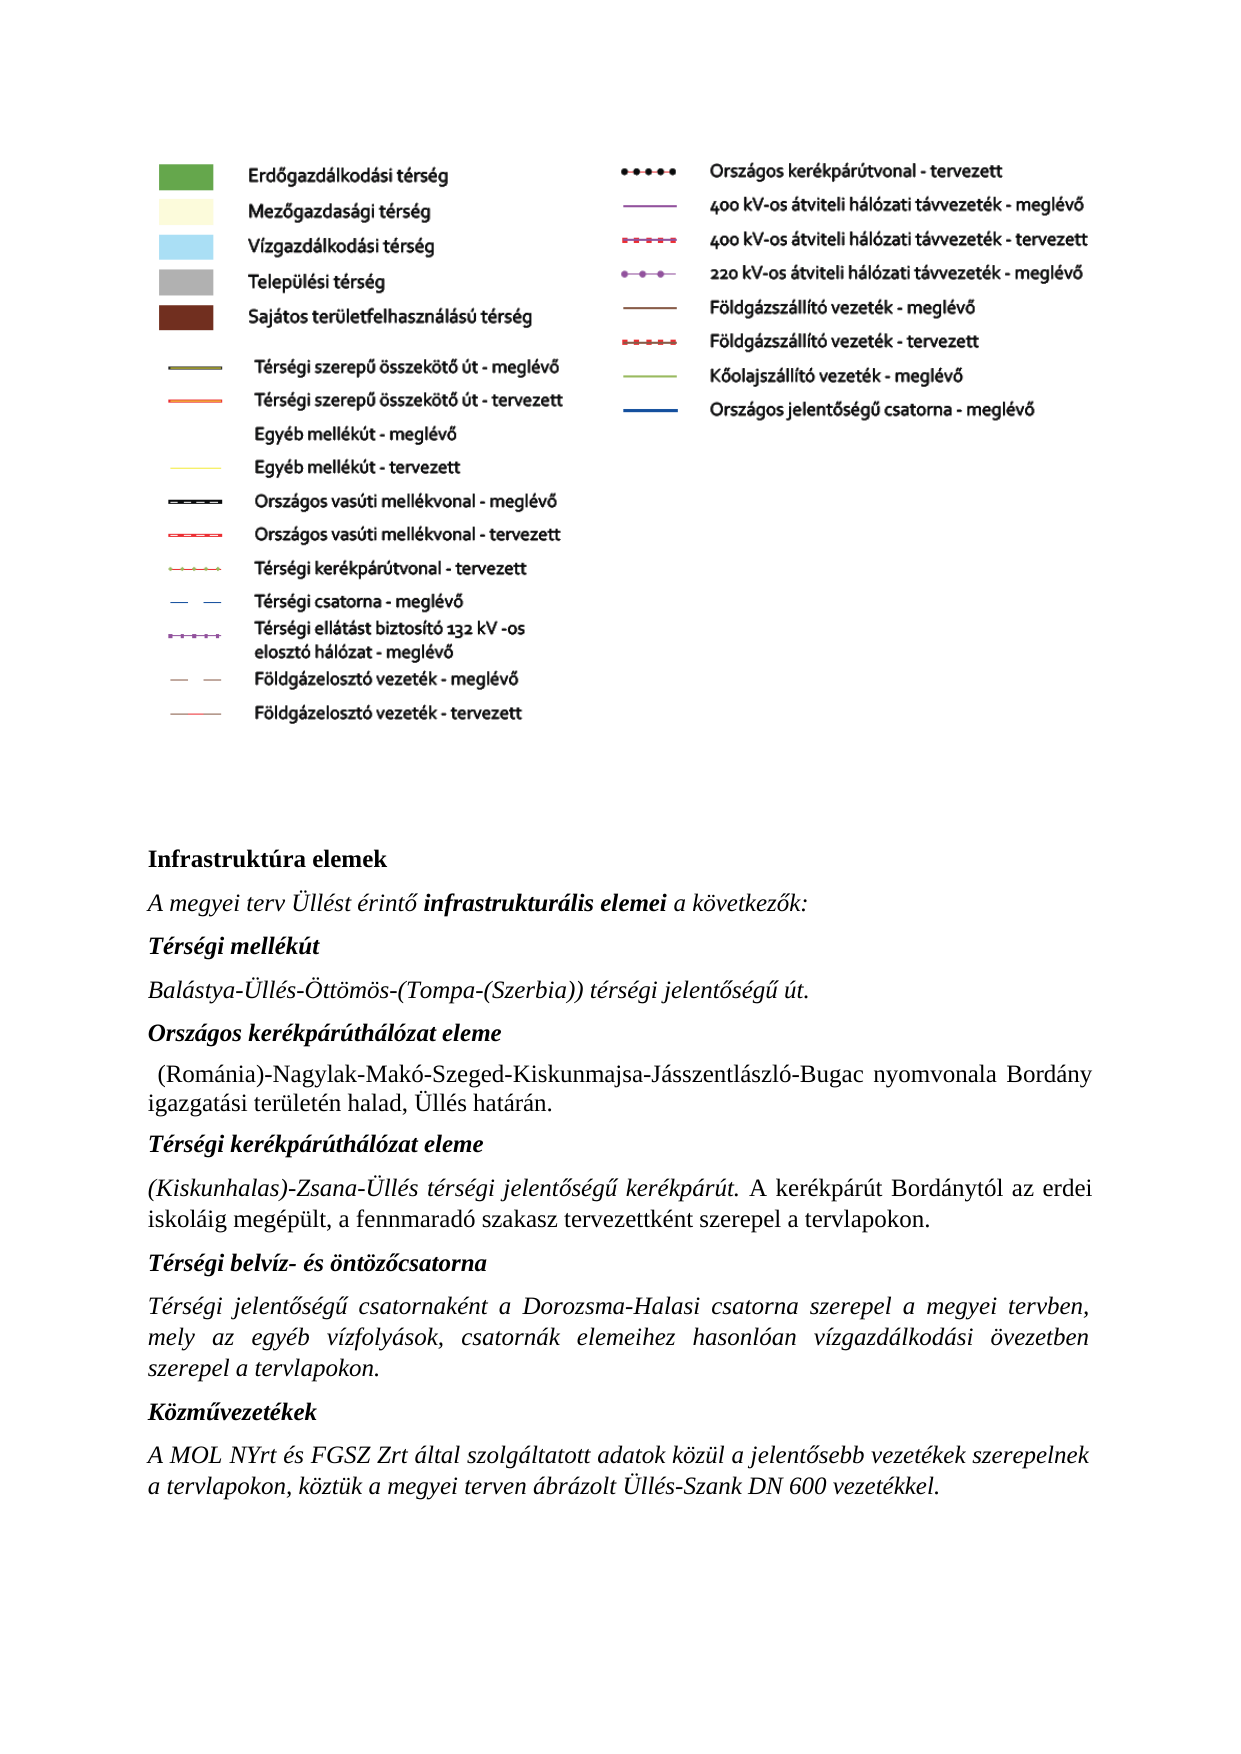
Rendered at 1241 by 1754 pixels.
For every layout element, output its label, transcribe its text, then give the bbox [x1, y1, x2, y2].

text A MOL NYrt és FGSZ Zrt által szolgáltatott adatok közül a jelentősebb vezetékek szerepelnek a tervlapokon, köztük a megyei terven ábrázolt Üllés-Szank DN 600 vezetékkel. [148, 1440, 1093, 1500]
text Balástya-Üllés-Öttömös-(Tompa-(Szerbia)) térségi jelentőségű út. [148, 975, 1093, 1003]
text A megyei terv Üllést érintő infrastrukturális elemei a következők: [148, 888, 1093, 916]
text Térségi jelentőségű csatornaként a Dorozsma-Halasi csatorna szerepel a megyei tervben, mely az egyéb vízfolyások, csatornák elemeihez hasonlóan vízgazdálkodási övezetben szerepel a tervlapokon. [148, 1291, 1093, 1382]
text (Románia)-Nagylak-Makó-Szeged-Kiskunmajsa-Jásszentlászló-Bugac nyomvonala Bordány igazgatási területén halad, Üllés határán. [148, 1059, 1093, 1117]
picture [158, 160, 564, 340]
table_header [605, 148, 1118, 788]
picture [158, 352, 597, 726]
text Térségi belvíz- és öntözőcsatorna [148, 1248, 1093, 1276]
text (Kiskunhalas)-Zsana-Üllés térségi jelentőségű kerékpárút. A kerékpárút Bordánytól az erdei iskoláig megépült, a fennmaradó szakasz tervezettként szerepel a tervlapokon. [148, 1173, 1093, 1233]
table_header [148, 148, 605, 788]
text Infrastruktúra elemek [148, 844, 1093, 873]
text Országos kerékpárúthálózat eleme [148, 1018, 1093, 1047]
text Közművezetékek [148, 1397, 1093, 1426]
text Térségi kerékpárúthálózat eleme [148, 1129, 1093, 1158]
text Térségi mellékút [148, 931, 1093, 960]
picture [616, 160, 1110, 429]
